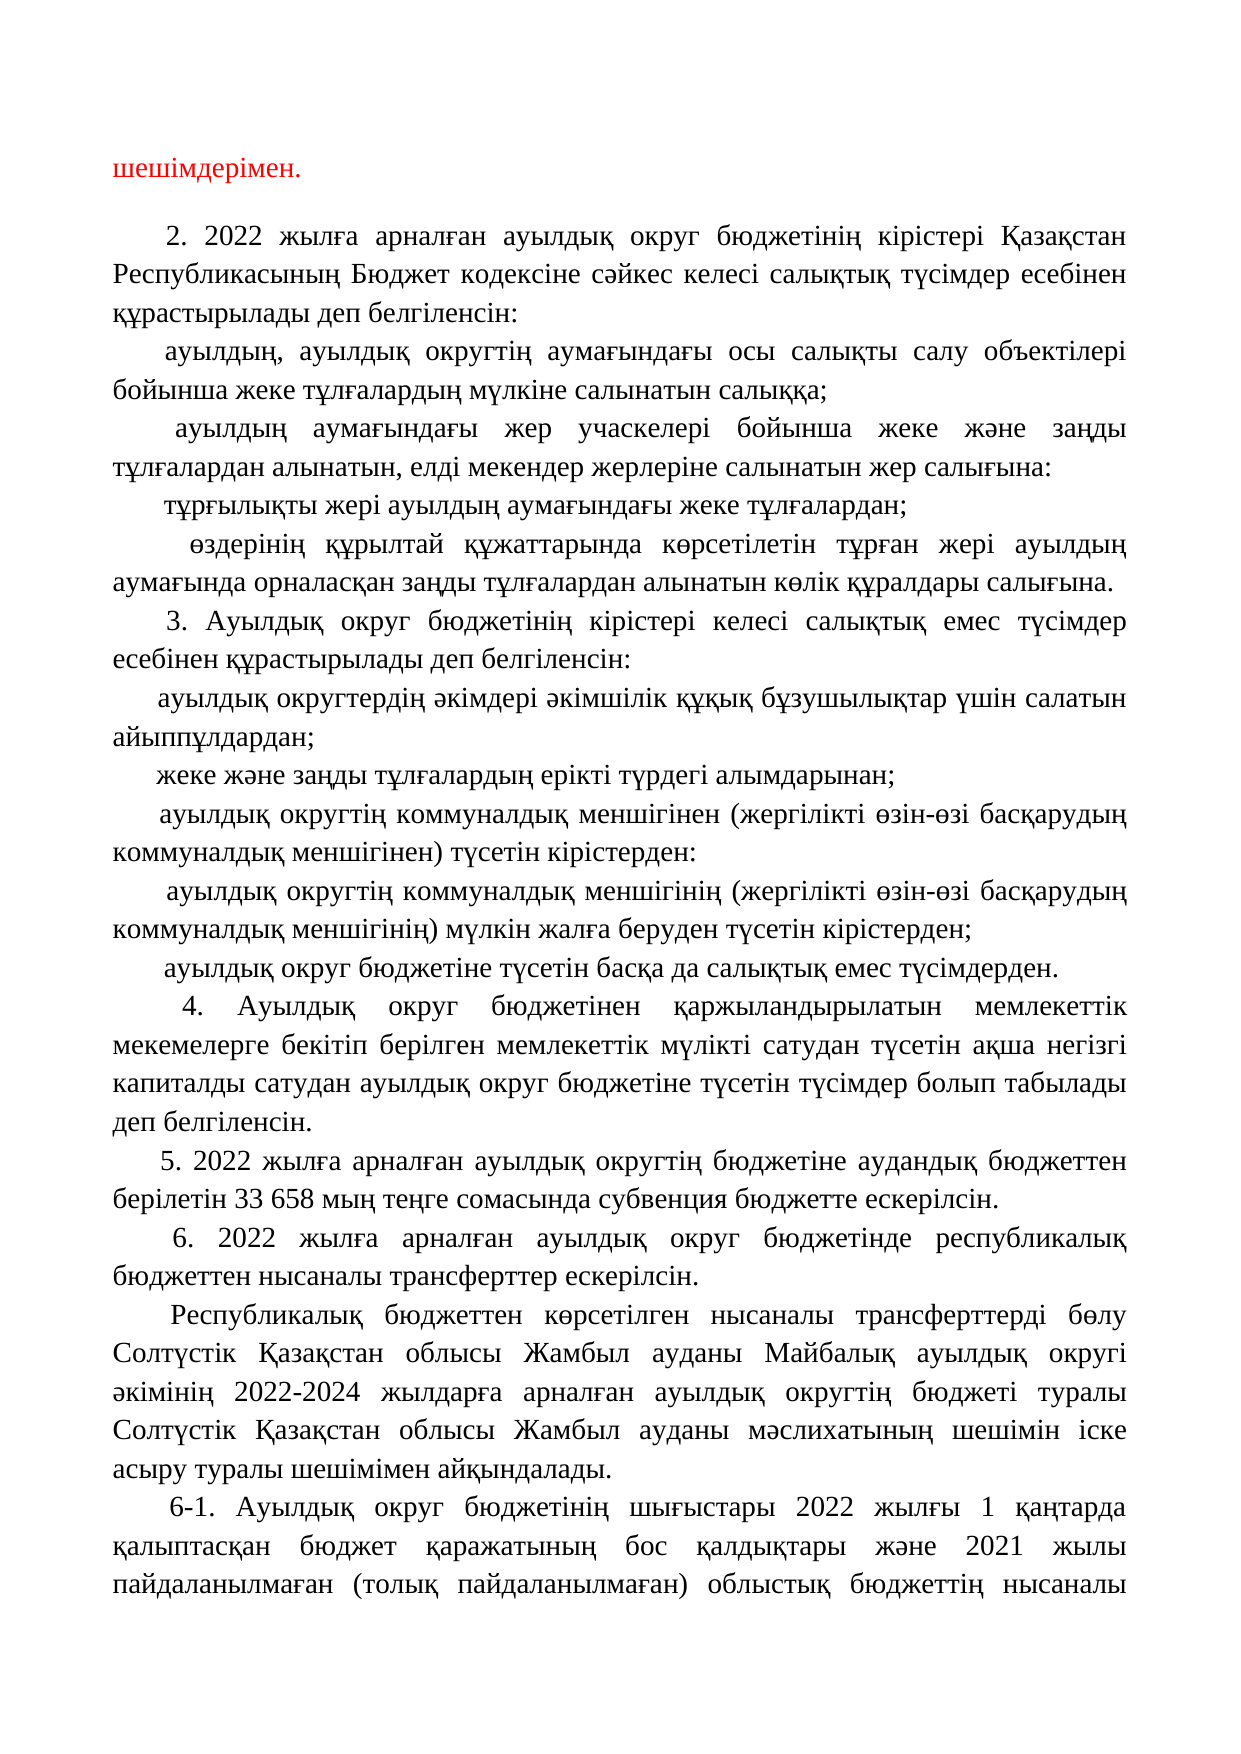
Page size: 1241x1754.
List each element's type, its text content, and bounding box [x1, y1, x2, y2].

text ауылдық округтің коммуналдық меншігінің (жергілікті өзін-өзі басқарудың коммуналдық меншігінің) мүлкін жалға беруден түсетін кірістерден; [112, 873, 1128, 945]
text Республикалық бюджеттен көрсетілген нысаналы трансферттерді бөлу Солтүстік Қазақстан облысы Жамбыл ауданы Майбалық ауылдық округі әкімінің 2022-2024 жылдарға арналған ауылдық округтің бюджеті туралы Солтүстік Қазақстан облысы Жамбыл ауданы мәслихатының шешімін іске асыру туралы шешімімен айқындалады. [112, 1297, 1128, 1484]
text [112, 1489, 1128, 1600]
text тұрғылықты жері ауылдың аумағындағы жеке тұлғалардан; [112, 487, 1128, 521]
text ауылдық округтің коммуналдық меншігінен (жергілікті өзін-өзі басқарудың коммуналдық меншігінен) түсетін кірістерден: [112, 796, 1128, 868]
text 2. 2022 жылға арналған ауылдық округ бюджетінің кірістері Қазақстан Республикасының Бюджет кодексіне сәйкес келесі салықтық түсімдер есебінен құрастырылады деп белгіленсін: [112, 218, 1128, 328]
text 3. Ауылдық округ бюджетінің кірістері келесі салықтық емес түсімдер есебінен құрастырылады деп белгіленсін: [112, 603, 1128, 675]
text ауылдың аумағындағы жер учаскелері бойынша жеке және заңды тұлғалардан алынатын, елдi мекендер жерлерiне салынатын жер салығына: [112, 410, 1128, 482]
text ауылдық округ бюджетіне түсетін басқа да салықтық емес түсімдерден. [112, 950, 1128, 983]
text ауылдық округтердің әкімдері әкімшілік құқық бұзушылықтар үшін салатын айыппұлдардан; [112, 680, 1128, 752]
text 5. 2022 жылға арналған ауылдық округтің бюджетіне аудандық бюджеттен берілетін 33 658 мың теңге сомасында субвенция бюджетте ескерілсін. [112, 1143, 1128, 1215]
text 4. Ауылдық округ бюджетінен қаржыландырылатын мемлекеттік мекемелерге бекітіп берілген мемлекеттік мүлікті сатудан түсетін ақша негізгі капиталды сатудан ауылдық округ бюджетіне түсетін түсімдер болып табылады деп белгіленсін. [112, 988, 1128, 1138]
text жеке және заңды тұлғалардың ерікті түрдегі алымдарынан; [112, 757, 1128, 791]
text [112, 150, 1128, 214]
text ауылдың, ауылдық округтің аумағындағы осы салықты салу объектілері бойынша жеке тұлғалардың мүлкіне салынатын салыққа; [112, 333, 1128, 405]
text 6. 2022 жылға арналған ауылдық округ бюджетінде республикалық бюджеттен нысаналы трансферттер ескерілсін. [112, 1220, 1128, 1292]
text өздерінің құрылтай құжаттарында көрсетілетін тұрған жері ауылдың аумағында орналасқан заңды тұлғалардан алынатын көлік құралдары салығына. [112, 526, 1128, 598]
